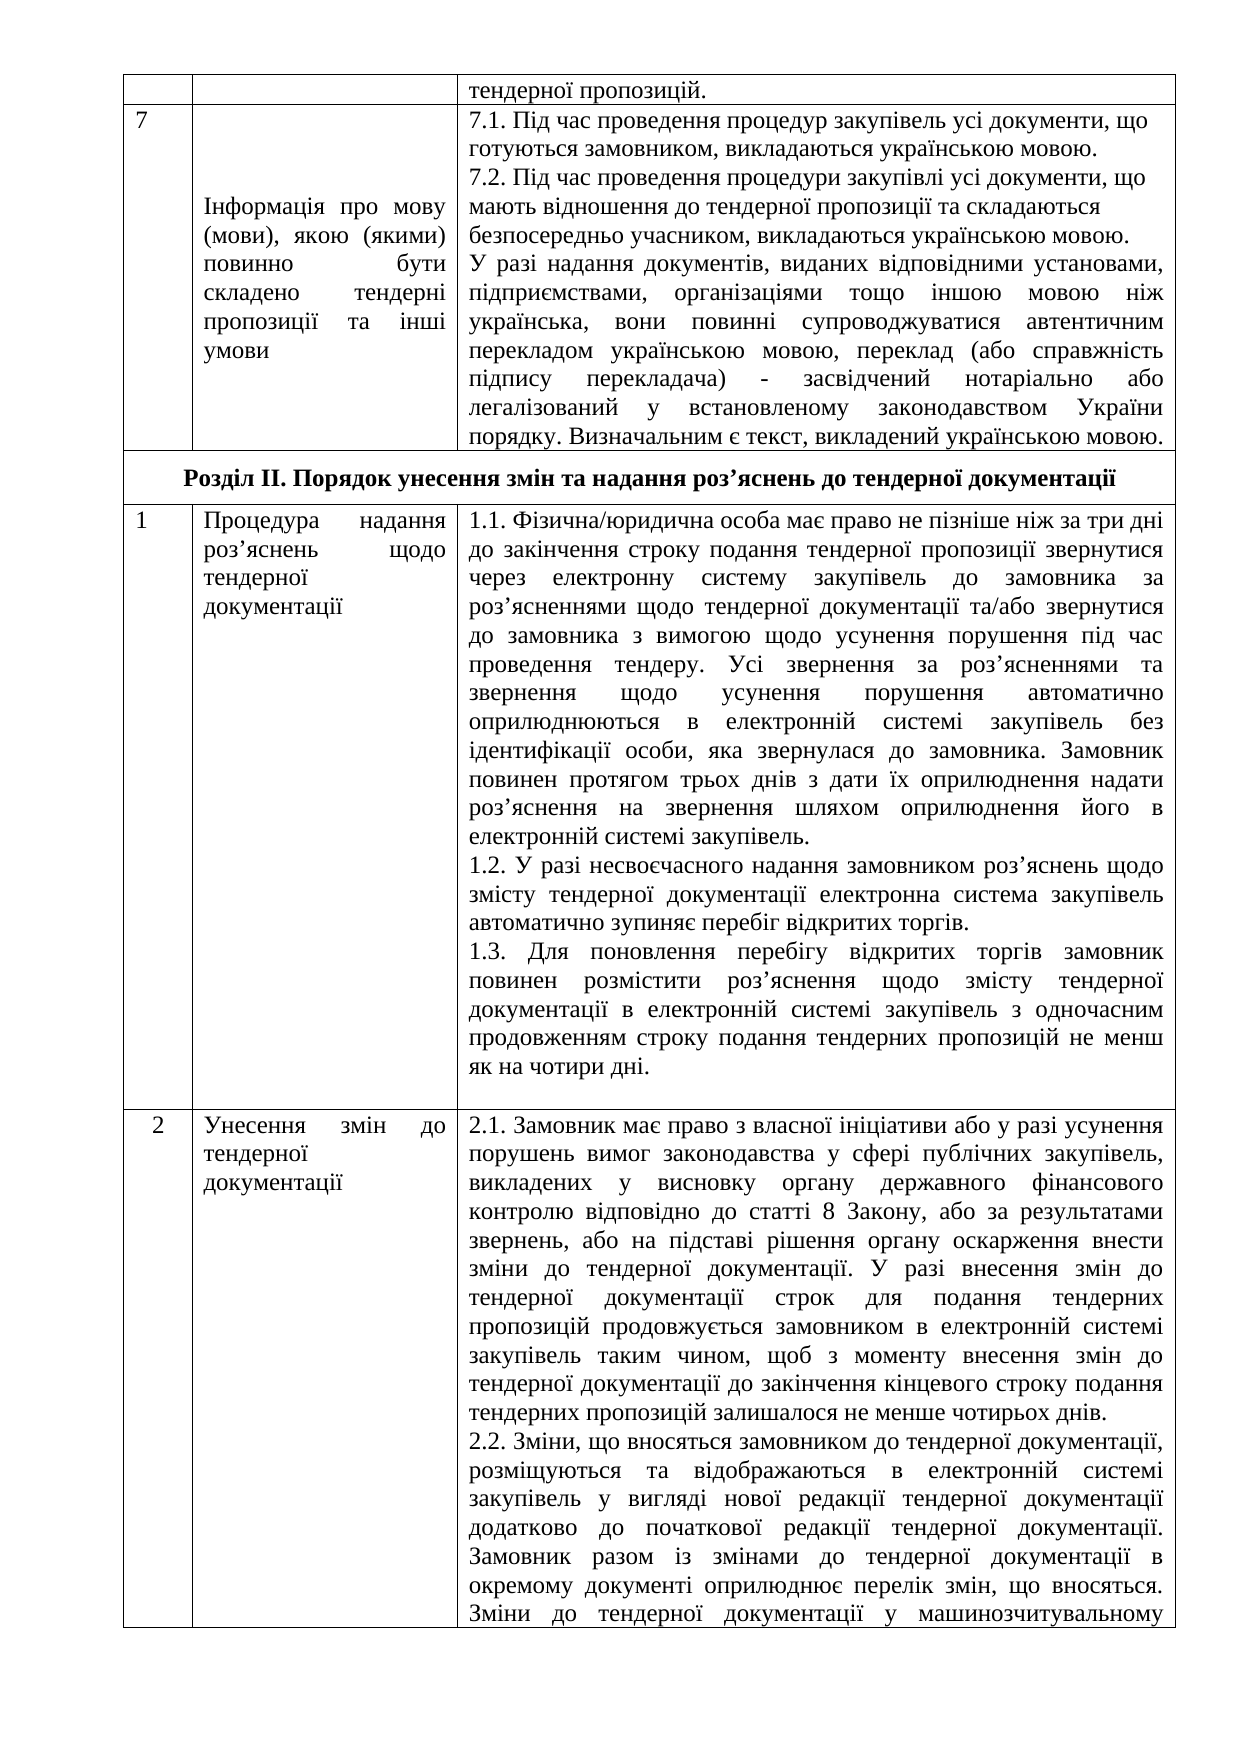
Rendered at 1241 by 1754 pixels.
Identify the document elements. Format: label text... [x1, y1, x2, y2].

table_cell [193, 75, 457, 104]
table_cell 2 [124, 1110, 192, 1627]
table_cell 1.1. Фізична/юридична особа має право не пізніше ніж за три дні до закінчення строку подання тендерної пропозиції звернутися через електронну систему закупівель до замовника за роз’ясненнями щодо тендерної документації та/або звернутися до замовника з вимогою щодо усунення порушення під час проведення тендеру. Усі звернення за роз’ясненнями та звернення щодо усунення порушення автоматично оприлюднюються в електронній системі закупівель без ідентифікації особи, яка звернулася до замовника. Замовник повинен протягом трьох днів з дати їх оприлюднення надати роз’яснення на звернення шляхом оприлюднення його в електронній системі закупівель. 1.2. У разі несвоєчасного надання замовником роз’яснень щодо змісту тендерної документації електронна система закупівель автоматично зупиняє перебіг відкритих торгів. 1.3. Для поновлення перебігу відкритих торгів замовник повинен розмістити роз’яснення щодо змісту тендерної документації в електронній системі закупівель з одночасним продовженням строку подання тендерних пропозицій не менш як на чотири дні. [458, 505, 1175, 1109]
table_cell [458, 75, 1175, 104]
table_cell Інформація про мову (мови), якою (якими) повинно бути складено тендерні пропозиції та інші умови [193, 105, 457, 450]
table_cell 1 [124, 505, 192, 1109]
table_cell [193, 1110, 457, 1627]
table_cell Розділ ІІ. Порядок унесення змін та надання роз’яснень до тендерної документації [124, 451, 1175, 504]
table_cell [458, 1110, 1175, 1627]
table_cell Процедура надання роз’яснень щодо тендерної документації [193, 505, 457, 1109]
table_cell 7 [124, 105, 192, 450]
table_cell 6 [124, 75, 192, 104]
table_cell 7.1. Під час проведення процедур закупівель усі документи, що готуються замовником, викладаються українською мовою. 7.2. Під час проведення процедури закупівлі усі документи, що мають відношення до тендерної пропозиції та складаються безпосередньо учасником, викладаються українською мовою. У разі надання документів, виданих відповідними установами, підприємствами, організаціями тощо іншою мовою ніж українська, вони повинні супроводжуватися автентичним перекладом українською мовою, переклад (або справжність підпису перекладача) - засвідчений нотаріально або легалізований у встановленому законодавством України порядку. Визначальним є текст, викладений українською мовою. [458, 105, 1175, 450]
